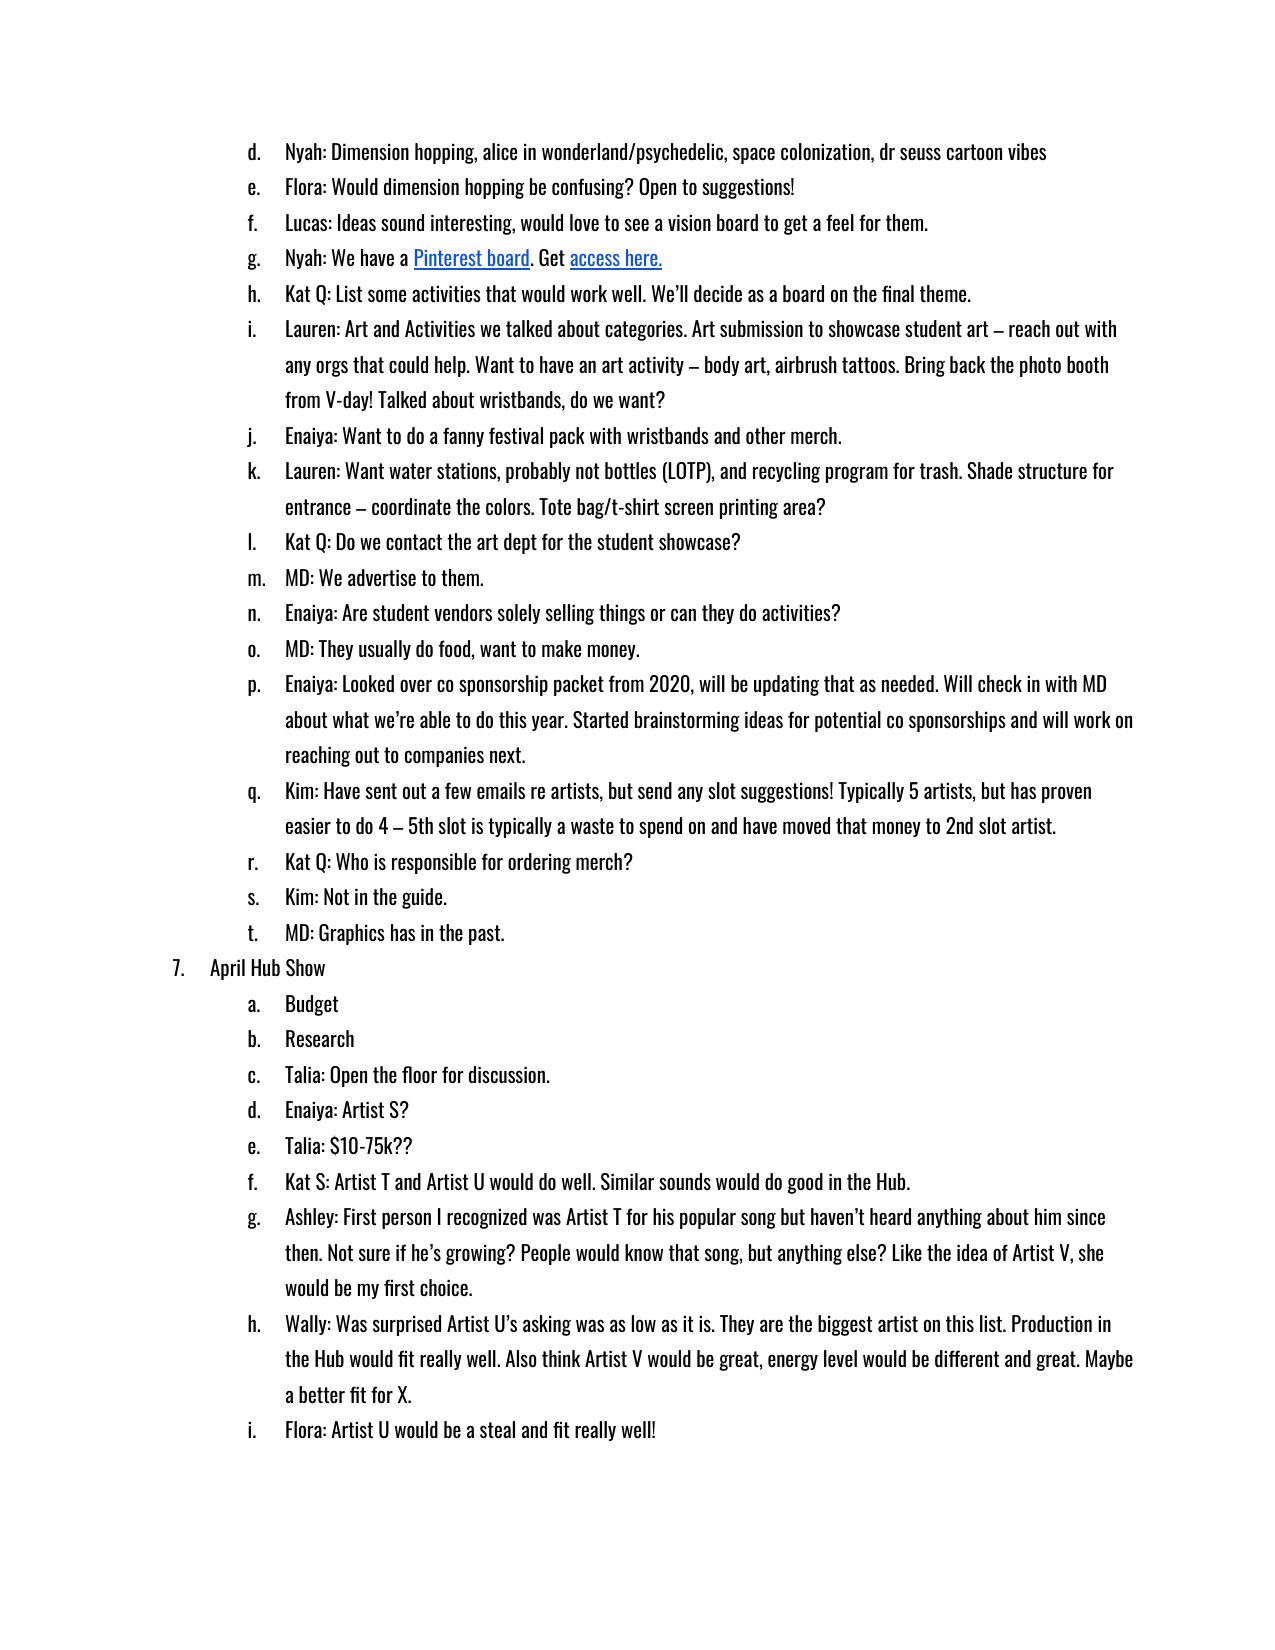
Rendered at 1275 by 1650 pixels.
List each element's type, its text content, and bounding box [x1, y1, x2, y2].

list Talia: $10-75k?? [247, 1129, 1140, 1161]
list Enaiya: Want to do a fanny festival pack with wristbands and other merch. [247, 419, 1140, 450]
list Enaiya: Artist S? [247, 1094, 1140, 1125]
list Lucas: Ideas sound interesting, would love to see a vision board to get a feel for them. [247, 206, 1140, 237]
list Talia: Open the floor for discussion. [247, 1058, 1140, 1089]
list Enaiya: Looked over co sponsorship packet from 2020, will be updating that as needed. Will check in with MD about what we’re able to do this year. Started brainstorming ideas for potential co sponsorships and will work on reaching out to companies next. [247, 668, 1140, 770]
list MD: They usually do food, want to make money. [247, 632, 1140, 663]
list Wally: Was surprised Artist U’s asking was as low as it is. They are the biggest artist on this list. Production in the Hub would fit really well. Also think Artist V would be great, energy level would be different and great. Maybe a better fit for X. [247, 1307, 1140, 1409]
list Research [247, 1023, 1140, 1054]
list Kat Q: List some activities that would work well. We’ll decide as a board on the final theme. [247, 277, 1140, 308]
list Nyah: Dimension hopping, alice in wonderland/psychedelic, space colonization, dr seuss cartoon vibes [247, 135, 1140, 166]
list Lauren: Art and Activities we talked about categories. Art submission to showcase student art – reach out with any orgs that could help. Want to have an art activity – body art, airbrush tattoos. Bring back the photo booth from V-day! Talked about wristbands, do we want? [247, 313, 1140, 414]
list Kat S: Artist T and Artist U would do well. Similar sounds would do good in the Hub. [247, 1165, 1140, 1196]
list Budget [247, 987, 1140, 1018]
list Kat Q: Who is responsible for ordering merch? [247, 845, 1140, 876]
list Kim: Have sent out a few emails re artists, but send any slot suggestions! Typically 5 artists, but has proven easier to do 4 – 5th slot is typically a waste to spend on and have moved that money to 2nd slot artist. [247, 774, 1140, 841]
list Nyah: We have a Pinterest board. Get access here. [247, 242, 1140, 272]
list Flora: Artist U would be a steal and fit really well! [247, 1414, 1140, 1445]
list MD: Graphics has in the past. [247, 916, 1140, 947]
list Kat Q: Do we contact the art dept for the student showcase? [247, 526, 1140, 557]
list April Hub Show [172, 952, 1140, 983]
list Kim: Not in the guide. [247, 881, 1140, 912]
list Ashley: First person I recognized was Artist T for his popular song but haven’t heard anything about him since then. Not sure if he’s growing? People would know that song, but anything else? Like the idea of Artist V, she would be my first choice. [247, 1201, 1140, 1303]
list MD: We advertise to them. [247, 561, 1140, 592]
list Flora: Would dimension hopping be confusing? Open to suggestions! [247, 171, 1140, 201]
list Lauren: Want water stations, probably not bottles (LOTP), and recycling program for trash. Shade structure for entrance – coordinate the colors. Tote bag/t-shirt screen printing area? [247, 455, 1140, 521]
list Enaiya: Are student vendors solely selling things or can they do activities? [247, 597, 1140, 628]
